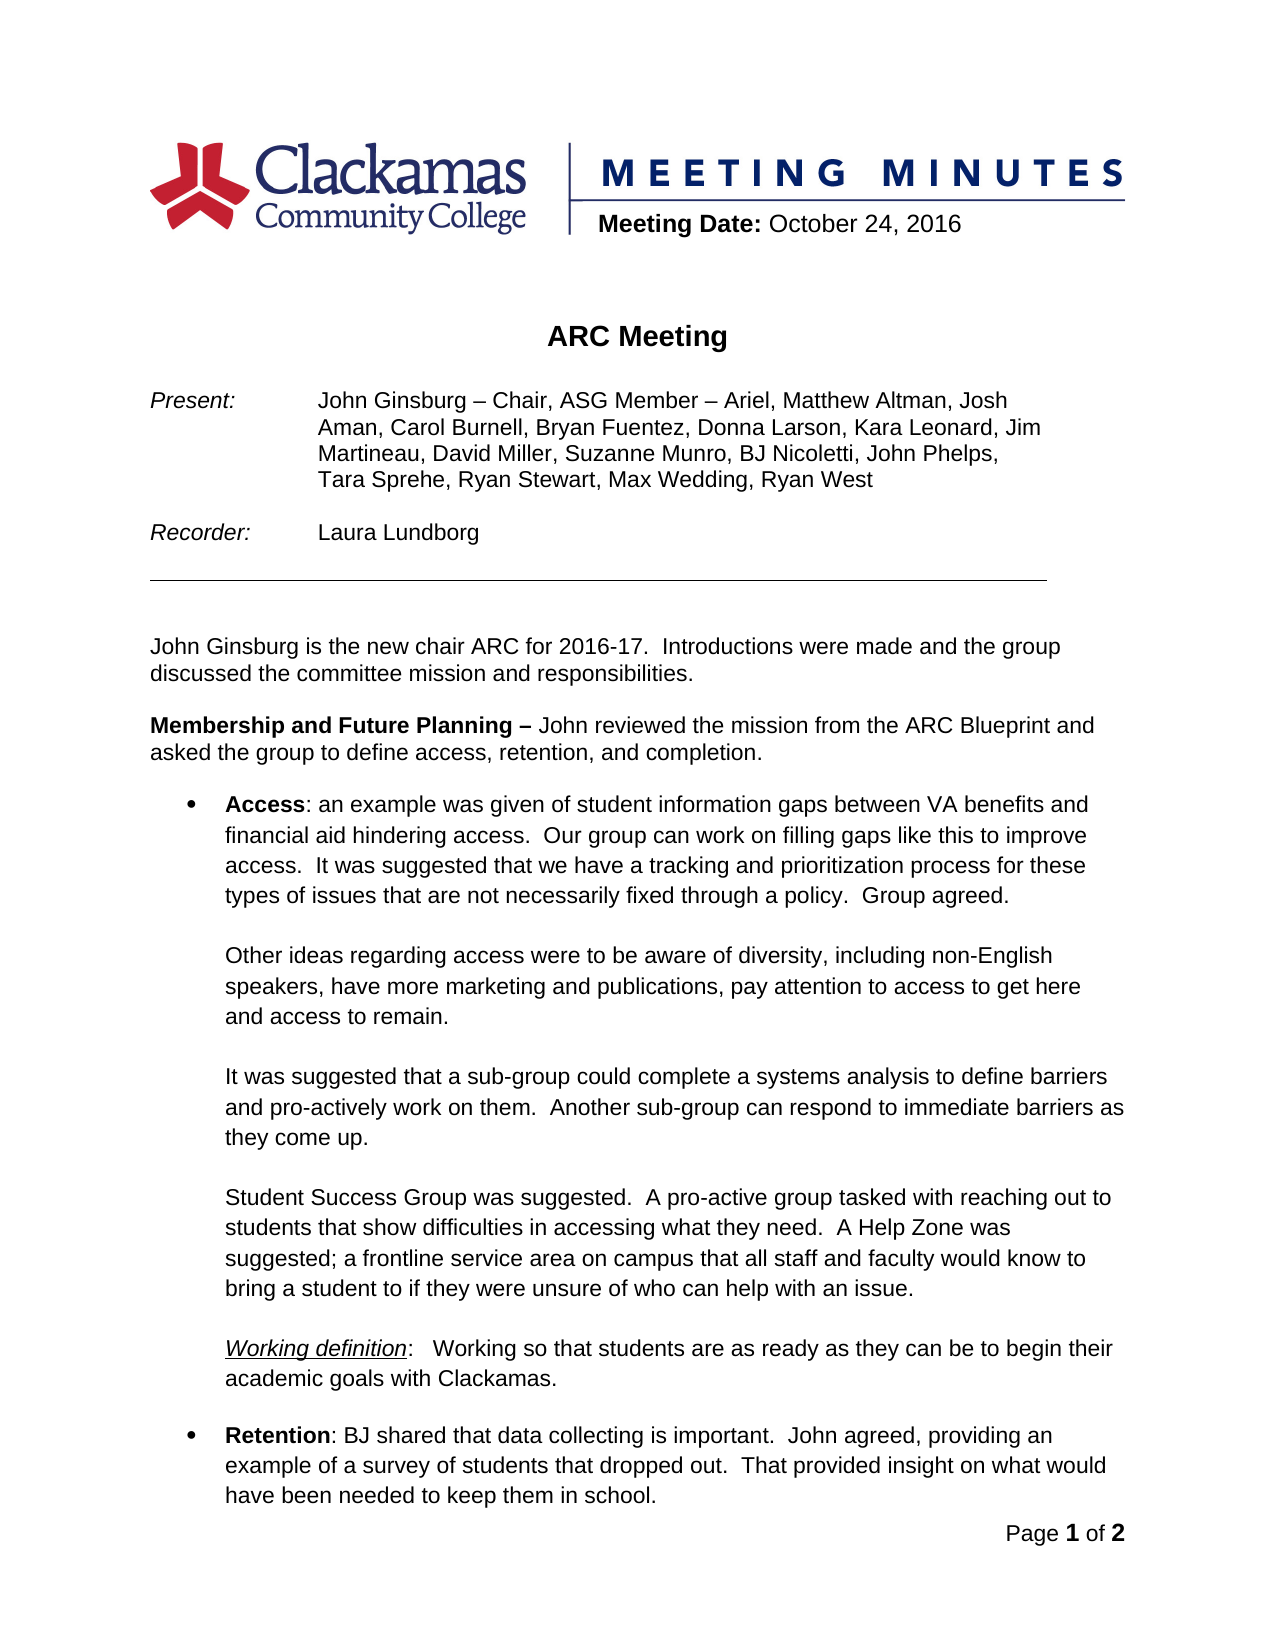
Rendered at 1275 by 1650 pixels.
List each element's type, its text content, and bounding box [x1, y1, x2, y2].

list Other ideas regarding access were to be aware of diversity, including non-English speakers, have more marketing and publications, pay attention to access to get here and access to remain. [225, 942, 1125, 1029]
text ARC Meeting [150, 319, 1125, 352]
list Access: an example was given of student information gaps between VA benefits and financial aid hindering access. Our group can work on filling gaps like this to improve access. It was suggested that we have a tracking and prioritization process for these types of issues that are not necessarily fixed through a policy. Group agreed. [187, 791, 1125, 908]
list Retention: BJ shared that data collecting is important. John agreed, providing an example of a survey of students that dropped out. That provided insight on what would have been needed to keep them in school. [187, 1422, 1125, 1509]
picture [150, 140, 1125, 235]
table_header Present: [150, 388, 318, 519]
list Student Success Group was suggested. A pro-active group tasked with reaching out to students that show difficulties in accessing what they need. A Help Zone was suggested; a frontline service area on campus that all staff and faculty would know to bring a student to if they were unsure of who can help with an issue. [225, 1184, 1125, 1301]
table_cell Laura Lundborg [318, 519, 1047, 579]
text John Ginsburg is the new chair ARC for 2016-17. Introductions were made and the group discussed the committee mission and responsibilities. [150, 633, 1125, 686]
table_cell Recorder: [150, 519, 318, 579]
table_header John Ginsburg – Chair, ASG Member – Ariel, Matthew Altman, Josh Aman, Carol Burnell, Bryan Fuentez, Donna Larson, Kara Leonard, Jim Martineau, David Miller, Suzanne Munro, BJ Nicoletti, John Phelps, Tara Sprehe, Ryan Stewart, Max Wedding, Ryan West [318, 388, 1047, 519]
list It was suggested that a sub-group could complete a systems analysis to define barriers and pro-actively work on them. Another sub-group can respond to immediate barriers as they come up. [225, 1063, 1125, 1150]
text Membership and Future Planning – John reviewed the mission from the ARC Blueprint and asked the group to define access, retention, and completion. [150, 712, 1125, 765]
list Working definition: Working so that students are as ready as they can be to begin their academic goals with Clackamas. [225, 1335, 1125, 1392]
